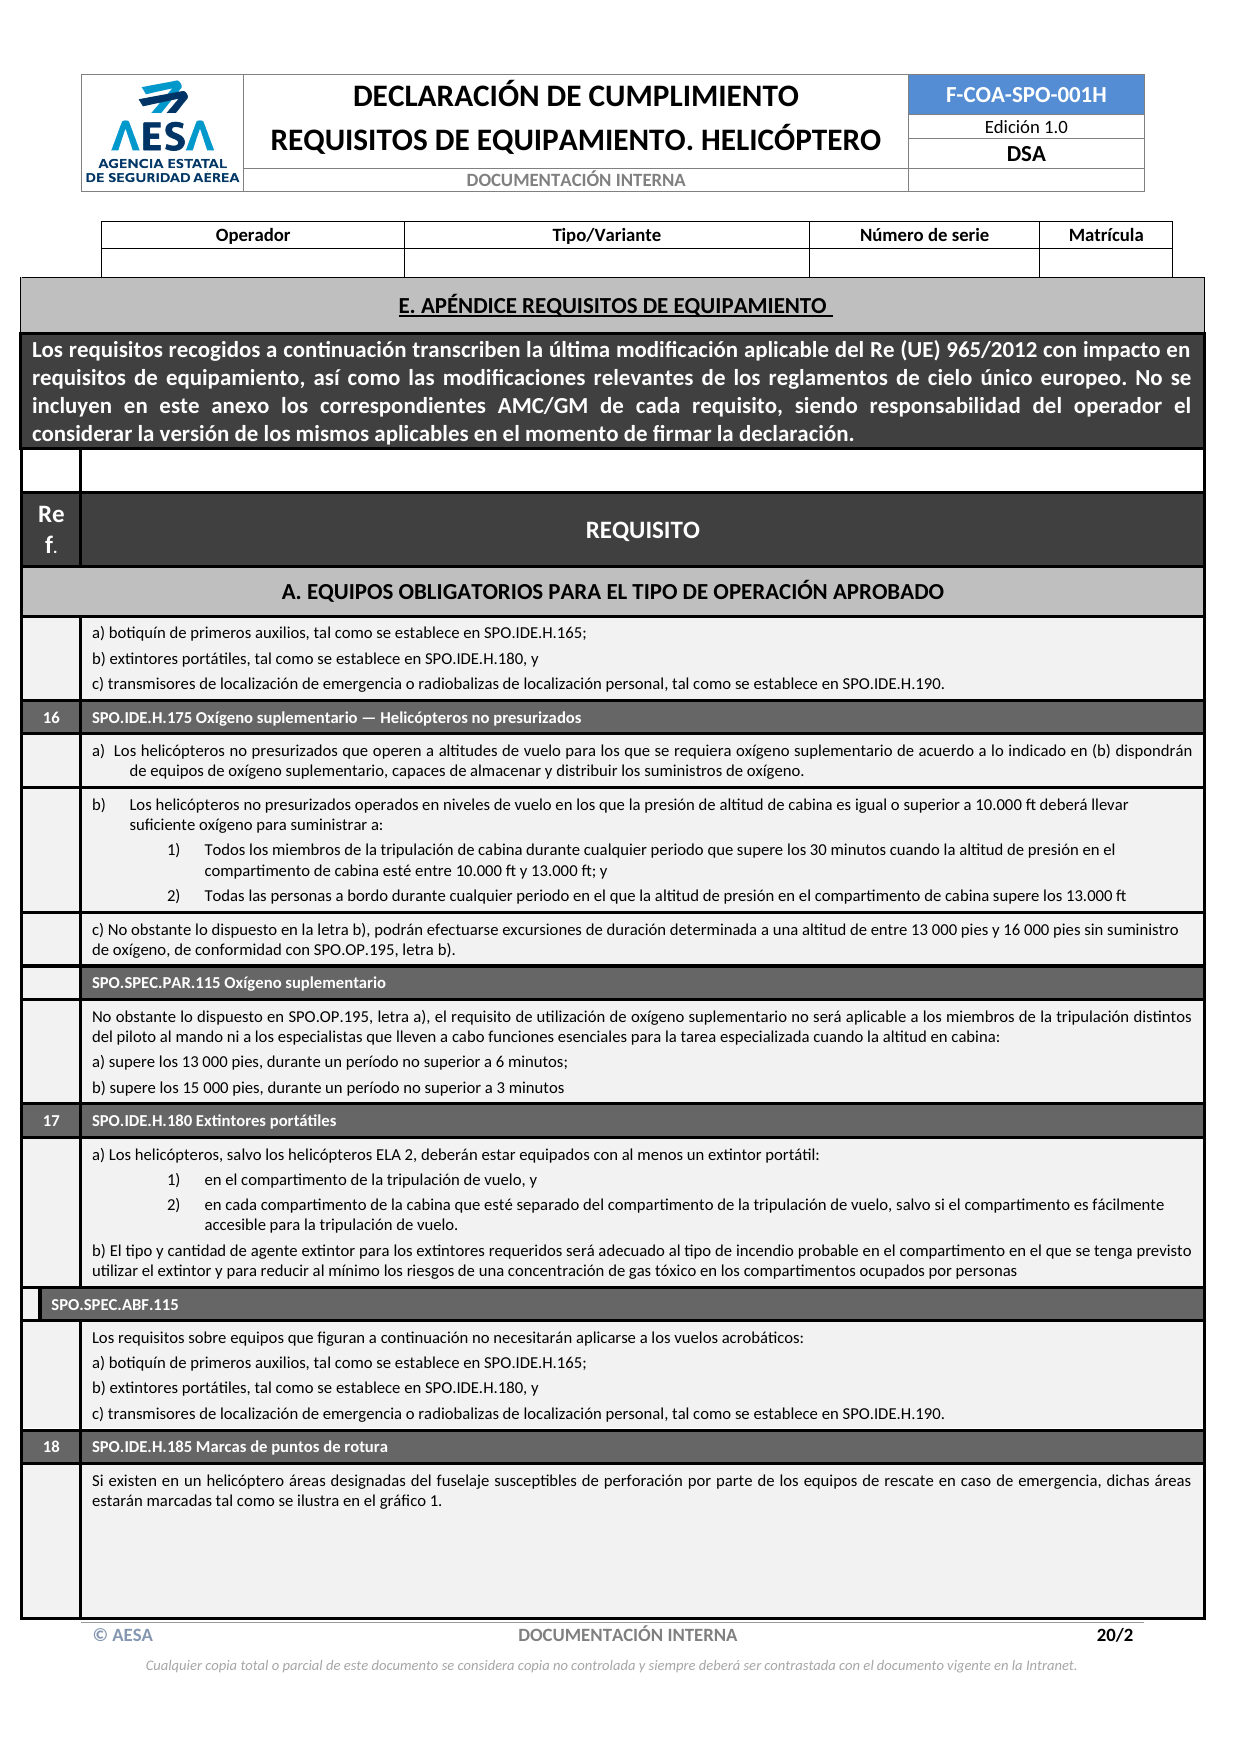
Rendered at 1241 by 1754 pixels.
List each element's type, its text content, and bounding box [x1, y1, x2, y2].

table_cell 16 [23, 702, 79, 732]
table_cell Los helicópteros no presurizados operados en niveles de vuelo en los que la presión de altitud de cabina es igual o superior a 10.000 ft deberá llevar suficiente oxígeno para suministrar a: Todos los miembros de la tripulación de cabina durante cualquier periodo que supere los 30 minutos cuando la altitud de presión en el compartimento de cabina esté entre 10.000 ft y 13.000 ft; y Todas las personas a bordo durante cualquier periodo en el que la altitud de presión en el compartimento de cabina supere los 13.000 ft [82, 789, 1203, 911]
table_cell [102, 249, 404, 277]
table_cell No obstante lo dispuesto en SPO.OP.195, letra a), el requisito de utilización de oxígeno suplementario no será aplicable a los miembros de la tripulación distintos del piloto al mando ni a los especialistas que lleven a cabo funciones esenciales para la tarea especializada cuando la altitud en cabina: a) supere los 13 000 pies, durante un período no superior a 6 minutos; b) supere los 15 000 pies, durante un período no superior a 3 minutos [82, 1001, 1203, 1102]
table_cell A. EQUIPOS OBLIGATORIOS PARA EL TIPO DE OPERACIÓN APROBADO [23, 568, 1203, 615]
table_cell [23, 1001, 79, 1102]
table_header Tipo/Variante [405, 222, 809, 248]
table_cell Los requisitos sobre equipos que figuran a continuación no necesitarán aplicarse a los vuelos acrobáticos: a) botiquín de primeros auxilios, tal como se establece en SPO.IDE.H.165; b) extintores portátiles, tal como se establece en SPO.IDE.H.180, y c) transmisores de localización de emergencia o radiobalizas de localización personal, tal como se establece en SPO.IDE.H.190. [82, 618, 1203, 699]
table_header Operador [102, 222, 404, 248]
table_cell a) Los helicópteros, salvo los helicópteros ELA 2, deberán estar equipados con al menos un extintor portátil: en el compartimento de la tripulación de vuelo, y en cada compartimento de la cabina que esté separado del compartimento de la tripulación de vuelo, salvo si el compartimento es fácilmente accesible para la tripulación de vuelo. b) El tipo y cantidad de agente extintor para los extintores requeridos será adecuado al tipo de incendio probable en el compartimento en el que se tenga previsto utilizar el extintor y para reducir al mínimo los riesgos de una concentración de gas tóxico en los compartimentos ocupados por personas [82, 1139, 1203, 1286]
table_cell SPO.SPEC.ABF.115 [42, 1289, 1203, 1319]
table_cell SPO.IDE.H.185 Marcas de puntos de rotura [82, 1432, 1203, 1462]
table_cell SPO.IDE.H.175 Oxígeno suplementario — Helicópteros no presurizados [82, 702, 1203, 732]
table_cell [23, 1465, 79, 1617]
table_cell REQUISITO [82, 494, 1203, 565]
table_cell 17 [23, 1105, 79, 1136]
table_cell [23, 968, 79, 998]
table_cell [1040, 249, 1172, 277]
table_cell E. APÉNDICE REQUISITOS DE EQUIPAMIENTO [21, 278, 1204, 332]
table_cell [810, 249, 1039, 277]
table_cell [23, 735, 79, 786]
table_header Número de serie [810, 222, 1039, 248]
table_cell [23, 789, 79, 911]
table_cell [23, 618, 79, 699]
picture [85, 80, 241, 183]
table_cell [405, 249, 809, 277]
table_cell [23, 914, 79, 964]
table_cell Los helicópteros no presurizados que operen a altitudes de vuelo para los que se requiera oxígeno suplementario de acuerdo a lo indicado en (b) dispondrán de equipos de oxígeno suplementario, capaces de almacenar y distribuir los suministros de oxígeno. [82, 735, 1203, 786]
table_cell [23, 1139, 79, 1286]
table_cell [23, 1289, 38, 1319]
table_cell SPO.SPEC.PAR.115 Oxígeno suplementario [82, 968, 1203, 998]
table_cell Si existen en un helicóptero áreas designadas del fuselaje susceptibles de perforación por parte de los equipos de rescate en caso de emergencia, dichas áreas estarán marcadas tal como se ilustra en el gráfico 1. Gráfico 1 Marcas de puntos de rotura [82, 1465, 1203, 1617]
table_header Matrícula [1040, 222, 1172, 248]
table_cell [23, 1322, 79, 1428]
table_cell c) No obstante lo dispuesto en la letra b), podrán efectuarse excursiones de duración determinada a una altitud de entre 13 000 pies y 16 000 pies sin suministro de oxígeno, de conformidad con SPO.OP.195, letra b). [82, 914, 1203, 964]
table_cell SPO.IDE.H.180 Extintores portátiles [82, 1105, 1203, 1136]
table_cell [23, 450, 79, 491]
table_cell [82, 450, 1203, 491]
table_cell Ref. [23, 494, 79, 565]
table_cell Los requisitos recogidos a continuación transcriben la última modificación aplicable del Re (UE) 965/2012 con impacto en requisitos de equipamiento, así como las modificaciones relevantes de los reglamentos de cielo único europeo. No se incluyen en este anexo los correspondientes AMC/GM de cada requisito, siendo responsabilidad del operador el considerar la versión de los mismos aplicables en el momento de firmar la declaración. [22, 335, 1203, 447]
table_cell 18 [23, 1432, 79, 1462]
table_cell Los requisitos sobre equipos que figuran a continuación no necesitarán aplicarse a los vuelos acrobáticos: a) botiquín de primeros auxilios, tal como se establece en SPO.IDE.H.165; b) extintores portátiles, tal como se establece en SPO.IDE.H.180, y c) transmisores de localización de emergencia o radiobalizas de localización personal, tal como se establece en SPO.IDE.H.190. [82, 1322, 1203, 1428]
